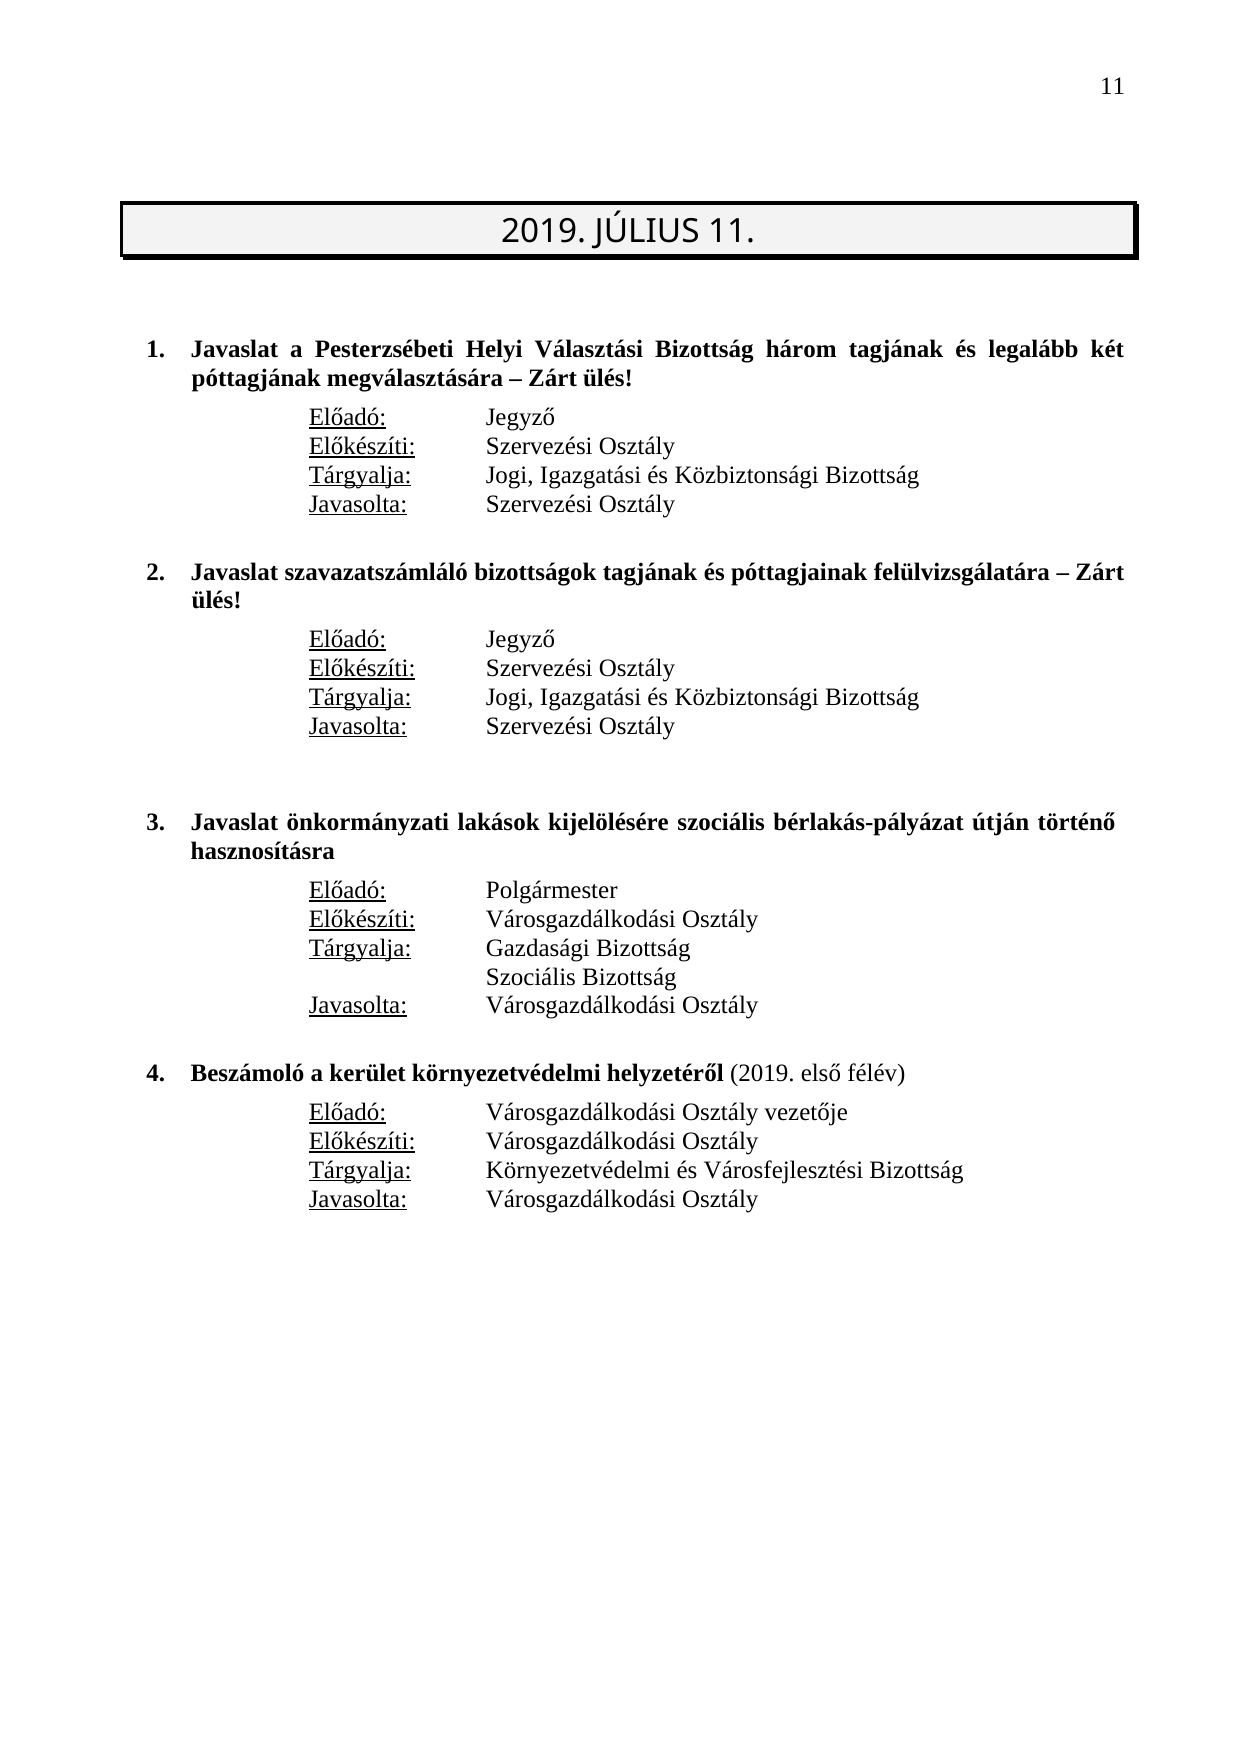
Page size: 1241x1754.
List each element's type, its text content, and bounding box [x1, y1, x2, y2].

text Előadó: Jegyző [308, 624, 1125, 653]
subtitle 2019. július 11. [123, 205, 1133, 254]
text Javasolta: Szervezési Osztály [308, 711, 1125, 739]
text Előkészíti: Szervezési Osztály [308, 431, 1125, 460]
text Előadó: Városgazdálkodási Osztály vezetője [308, 1097, 1125, 1126]
text Tárgyalja: Jogi, Igazgatási és Közbiztonsági Bizottság [308, 682, 1125, 711]
list Javaslat a Pesterzsébeti Helyi Választási Bizottság három tagjának és legalább két póttagjának megválasztására – Zárt ülés! [146, 334, 1125, 392]
text Javasolta: Városgazdálkodási Osztály [308, 1184, 1125, 1212]
text Előkészíti: Városgazdálkodási Osztály [308, 904, 1125, 933]
text Előadó: Polgármester [308, 875, 1125, 904]
text Tárgyalja: Jogi, Igazgatási és Közbiztonsági Bizottság [308, 460, 1125, 489]
text Szociális Bizottság [308, 962, 1125, 990]
text 4. Beszámoló a kerület környezetvédelmi helyzetéről (2019. első félév) [146, 1058, 1125, 1087]
text Előadó: Jegyző [308, 402, 1125, 431]
text 3. Javaslat önkormányzati lakások kijelölésére szociális bérlakás-pályázat útján történő hasznosításra [146, 807, 1125, 865]
text Előkészíti: Városgazdálkodási Osztály [308, 1126, 1125, 1155]
text Tárgyalja: Környezetvédelmi és Városfejlesztési Bizottság [308, 1155, 1125, 1184]
list Javaslat szavazatszámláló bizottságok tagjának és póttagjainak felülvizsgálatára – Zárt ülés! [146, 557, 1125, 614]
text Javasolta: Városgazdálkodási Osztály [308, 990, 1125, 1019]
text Előkészíti: Szervezési Osztály [308, 653, 1125, 682]
text Javasolta: Szervezési Osztály [308, 489, 1125, 517]
text Tárgyalja: Gazdasági Bizottság [308, 933, 1125, 962]
